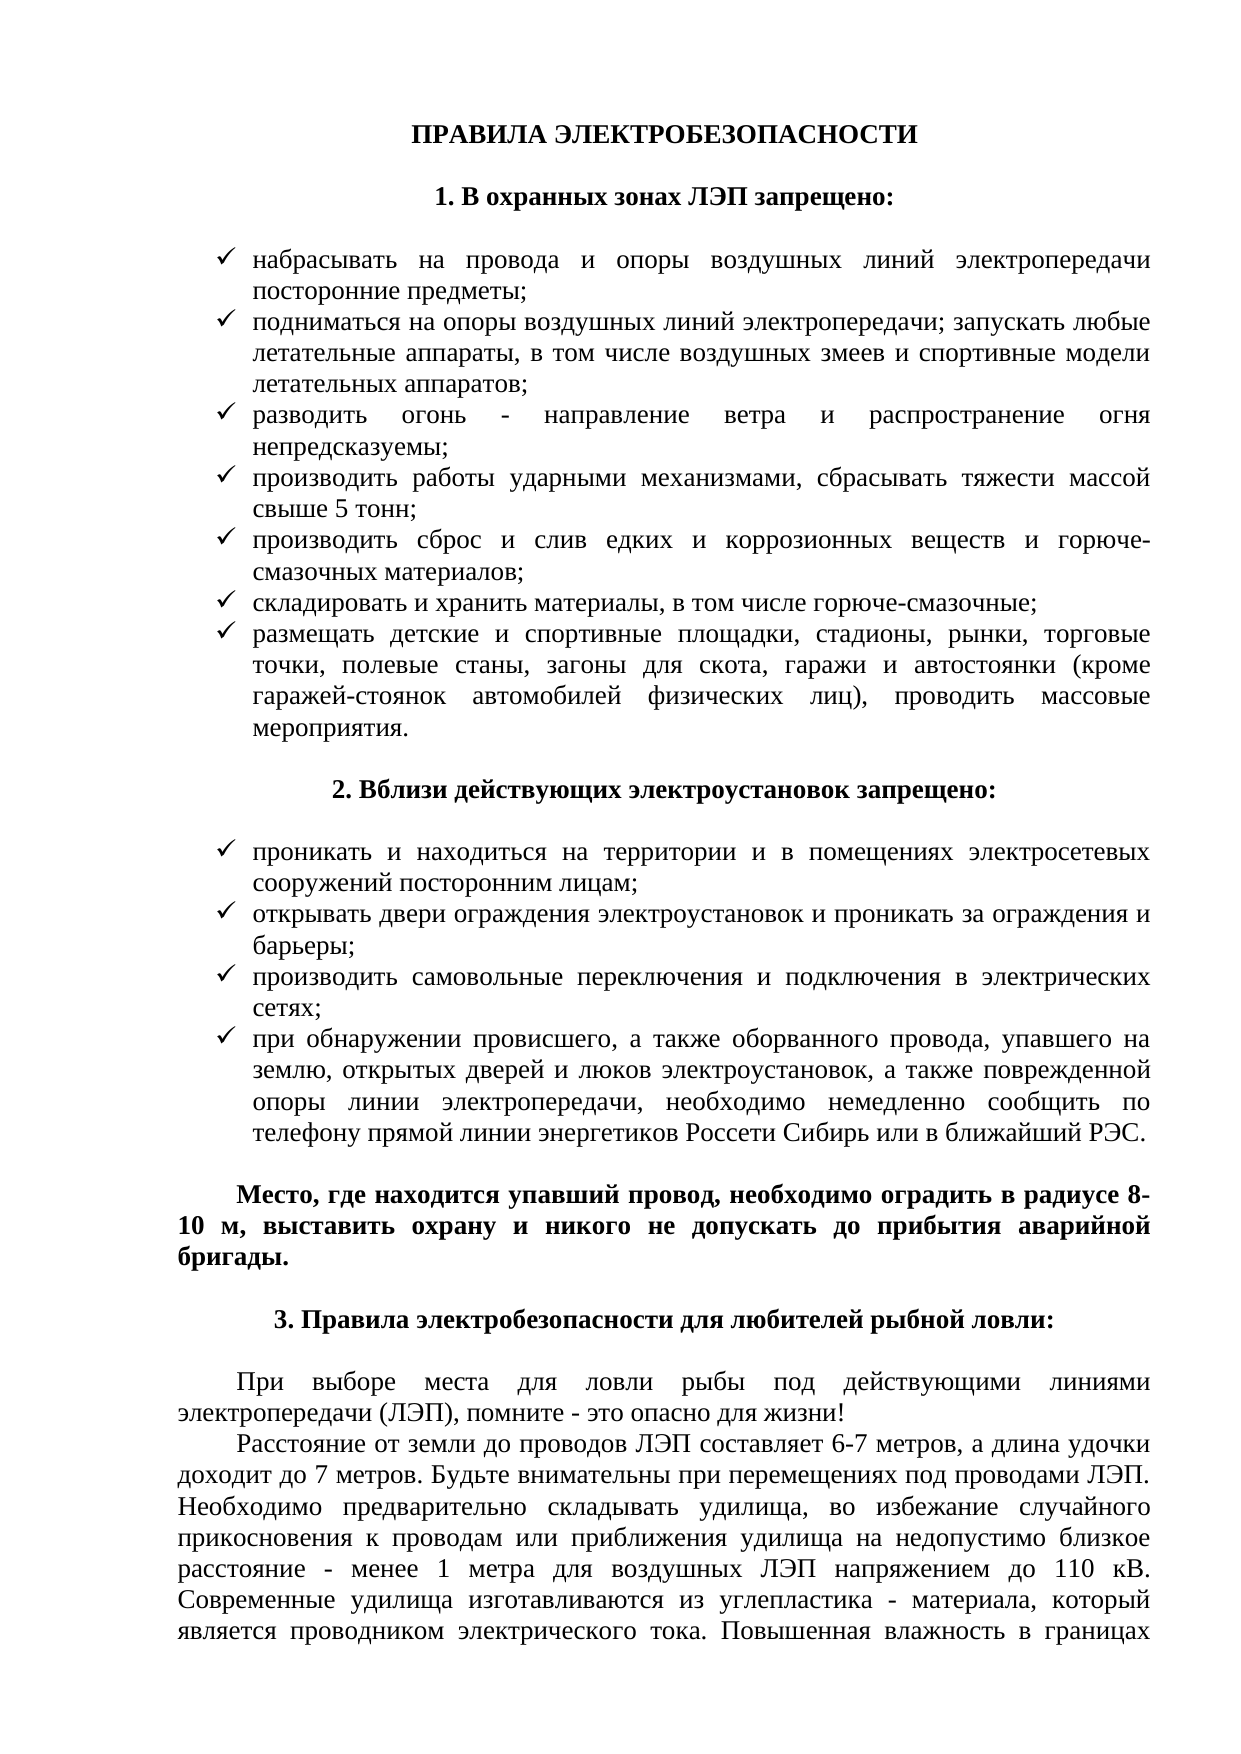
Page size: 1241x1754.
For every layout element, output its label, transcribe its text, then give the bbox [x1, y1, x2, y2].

list набрасывать на провода и опоры воздушных линий электропередачи посторонние предметы; [215, 243, 1152, 305]
text ПРАВИЛА ЭЛЕКТРОБЕЗОПАСНОСТИ [177, 118, 1152, 149]
list складировать и хранить материалы, в том числе горюче-смазочные; [215, 586, 1152, 617]
text 2. Вблизи действующих электроустановок запрещено: [177, 773, 1152, 804]
text Место, где находится упавший провод, необходимо оградить в радиусе 8-10 м, выставить охрану и никого не допускать до прибытия аварийной бригады. [177, 1178, 1152, 1272]
list производить сброс и слив едких и коррозионных веществ и горюче-смазочных материалов; [215, 523, 1152, 586]
list проникать и находиться на территории и в помещениях электросетевых сооружений посторонним лицам; [215, 835, 1152, 898]
text 3. Правила электробезопасности для любителей рыбной ловли: [177, 1303, 1152, 1334]
list разводить огонь - направление ветра и распространение огня непредсказуемы; [215, 399, 1152, 461]
list открывать двери ограждения электроустановок и проникать за ограждения и барьеры; [215, 898, 1152, 960]
list при обнаружении провисшего, а также оборванного провода, упавшего на землю, открытых дверей и люков электроустановок, а также поврежденной опоры линии электропередачи, необходимо немедленно сообщить по телефону прямой линии энергетиков Россети Сибирь или в ближайший РЭС. [215, 1022, 1152, 1147]
list размещать детские и спортивные площадки, стадионы, рынки, торговые точки, полевые станы, загоны для скота, гаражи и автостоянки (кроме гаражей-стоянок автомобилей физических лиц), проводить массовые мероприятия. [215, 617, 1152, 742]
text 1. В охранных зонах ЛЭП запрещено: [177, 180, 1152, 212]
list подниматься на опоры воздушных линий электропередачи; запускать любые летательные аппараты, в том числе воздушных змеев и спортивные модели летательных аппаратов; [215, 305, 1152, 399]
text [177, 1427, 1152, 1645]
text При выборе места для ловли рыбы под действующими линиями электропередачи (ЛЭП), помните - это опасно для жизни! [177, 1365, 1152, 1427]
list производить самовольные переключения и подключения в электрических сетях; [215, 960, 1152, 1022]
list производить работы ударными механизмами, сбрасывать тяжести массой свыше 5 тонн; [215, 461, 1152, 523]
